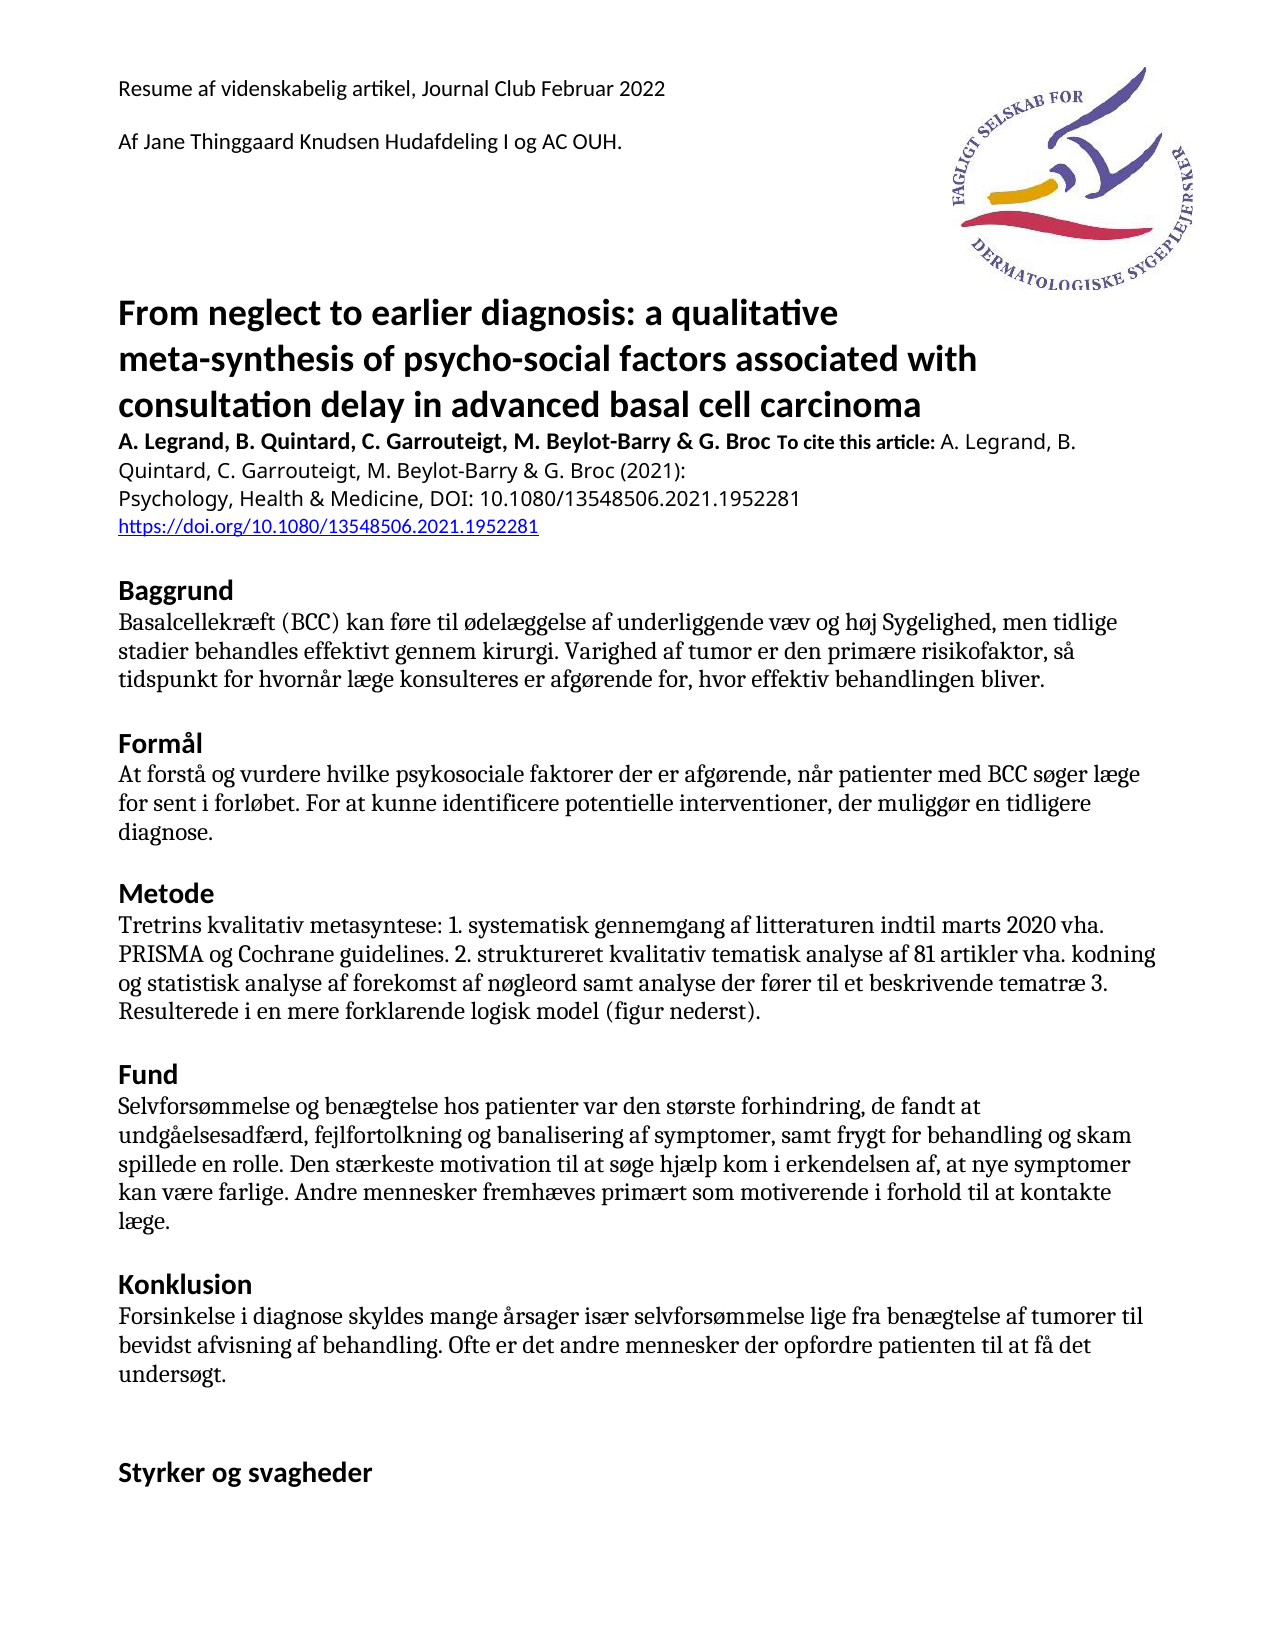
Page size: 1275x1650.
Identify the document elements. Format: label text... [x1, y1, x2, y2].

text A. Legrand, B. Quintard, C. Garrouteigt, M. Beylot-Barry & G. Broc To cite this article: A. Legrand, B. Quintard, C. Garrouteigt, M. Beylot-Barry & G. Broc (2021): [118, 426, 1157, 484]
text Metode [118, 875, 1157, 911]
text Basalcellekræft (BCC) kan føre til ødelæggelse af underliggende væv og høj Sygelighed, men tidlige stadier behandles effektivt gennem kirurgi. Varighed af tumor er den primære risikofaktor, så tidspunkt for hvornår læge konsulteres er afgørende for, hvor effektiv behandlingen bliver. [118, 608, 1157, 694]
text Tretrins kvalitativ metasyntese: 1. systematisk gennemgang af litteraturen indtil marts 2020 vha. PRISMA og Cochrane guidelines. 2. struktureret kvalitativ tematisk analyse af 81 artikler vha. kodning og statistisk analyse af forekomst af nøgleord samt analyse der fører til et beskrivende tematræ 3. Resulterede i en mere forklarende logisk model (figur nederst). [118, 911, 1157, 1026]
text Konklusion [118, 1266, 1157, 1302]
text Psychology, Health & Medicine, DOI: 10.1080/13548506.2021.1952281 https://doi.org/10.1080/13548506.2021.1952281 [118, 484, 1157, 538]
text Baggrund [118, 572, 1157, 608]
text Fund [118, 1056, 1157, 1092]
text At forstå og vurdere hvilke ​​psykosociale faktorer der er afgørende, når patienter med BCC søger læge for sent i forløbet. For at kunne identificere potentielle interventioner, der muliggør en tidligere diagnose. [118, 760, 1157, 847]
text From neglect to earlier diagnosis: a qualitative meta-synthesis of psycho-social factors associated with consultation delay in advanced basal cell carcinoma [118, 289, 1157, 426]
text Styrker og svagheder [118, 1454, 1157, 1490]
text Formål [118, 725, 1157, 760]
text Selvforsømmelse og benægtelse hos patienter var den største forhindring, de fandt at undgåelsesadfærd, fejlfortolkning og banalisering af symptomer, samt frygt for behandling og skam spillede en rolle. Den stærkeste motivation til at søge hjælp kom i erkendelsen af, at nye symptomer kan være farlige. Andre mennesker fremhæves primært som motiverende i forhold til at kontakte læge. [118, 1092, 1157, 1236]
text Forsinkelse i diagnose skyldes mange årsager især selvforsømmelse lige fra benægtelse af tumorer til bevidst afvisning af behandling. Ofte er det andre mennesker der opfordre patienten til at få det undersøgt. [118, 1302, 1157, 1388]
